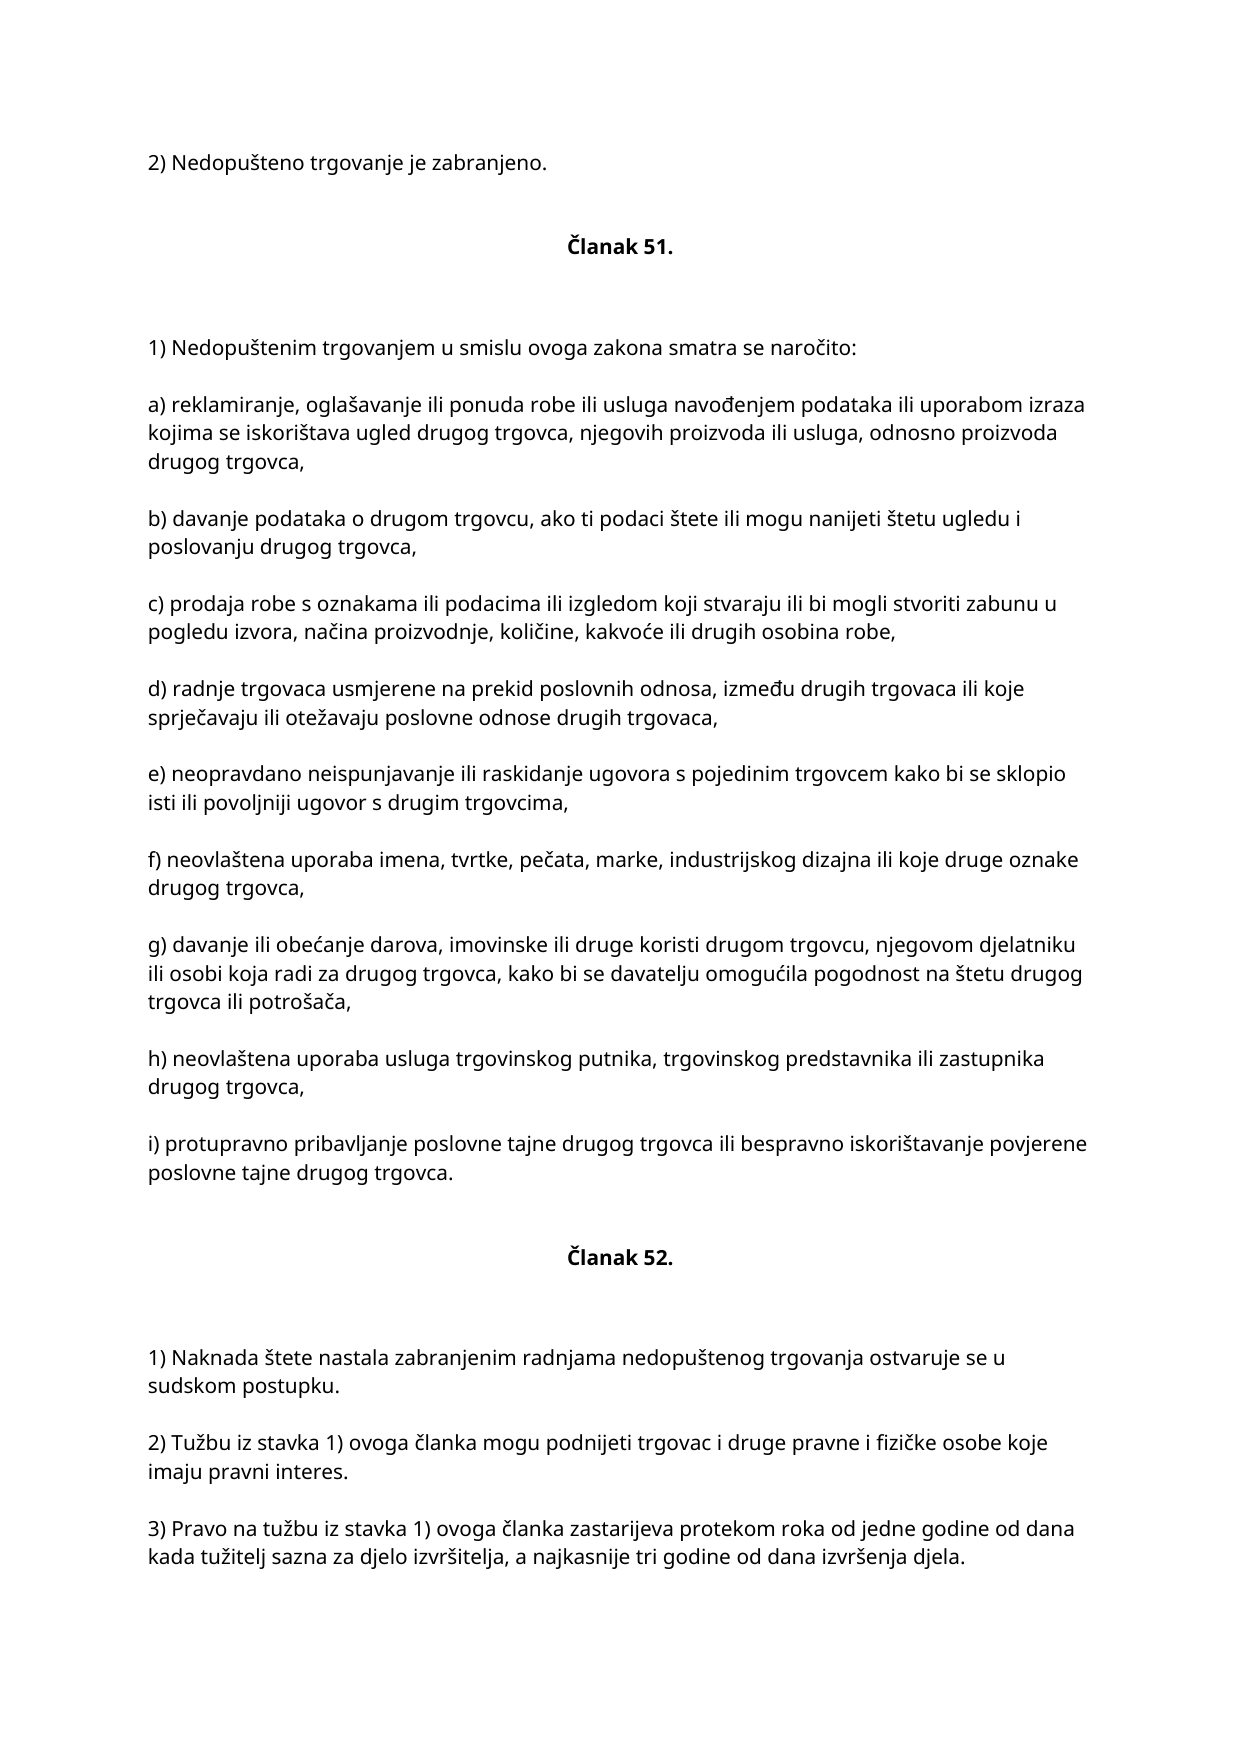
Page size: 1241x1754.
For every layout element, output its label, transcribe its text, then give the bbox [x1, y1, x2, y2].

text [148, 148, 1093, 232]
text Članak 52. [148, 1243, 1093, 1327]
text Članak 51. [148, 232, 1093, 317]
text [148, 1343, 1093, 1571]
text 1) Nedopuštenim trgovanjem u smislu ovoga zakona smatra se naročito: a) reklamiranje, oglašavanje ili ponuda robe ili usluga navođenjem podataka ili uporabom izraza kojima se iskorištava ugled drugog trgovca, njegovih proizvoda ili usluga, odnosno proizvoda drugog trgovca, b) davanje podataka o drugom trgovcu, ako ti podaci štete ili mogu nanijeti štetu ugledu i poslovanju drugog trgovca, c) prodaja robe s oznakama ili podacima ili izgledom koji stvaraju ili bi mogli stvoriti zabunu u pogledu izvora, načina proizvodnje, količine, kakvoće ili drugih osobina robe, d) radnje trgovaca usmjerene na prekid poslovnih odnosa, između drugih trgovaca ili koje sprječavaju ili otežavaju poslovne odnose drugih trgovaca, e) neopravdano neispunjavanje ili raskidanje ugovora s pojedinim trgovcem kako bi se sklopio isti ili povoljniji ugovor s drugim trgovcima, f) neovlaštena uporaba imena, tvrtke, pečata, marke, industrijskog dizajna ili koje druge oznake drugog trgovca, g) davanje ili obećanje darova, imovinske ili druge koristi drugom trgovcu, njegovom djelatniku ili osobi koja radi za drugog trgovca, kako bi se davatelju omogućila pogodnost na štetu drugog trgovca ili potrošača, h) neovlaštena uporaba usluga trgovinskog putnika, trgovinskog predstavnika ili zastupnika drugog trgovca, i) protupravno pribavljanje poslovne tajne drugog trgovca ili bespravno iskorištavanje povjerene poslovne tajne drugog trgovca. [148, 333, 1093, 1243]
